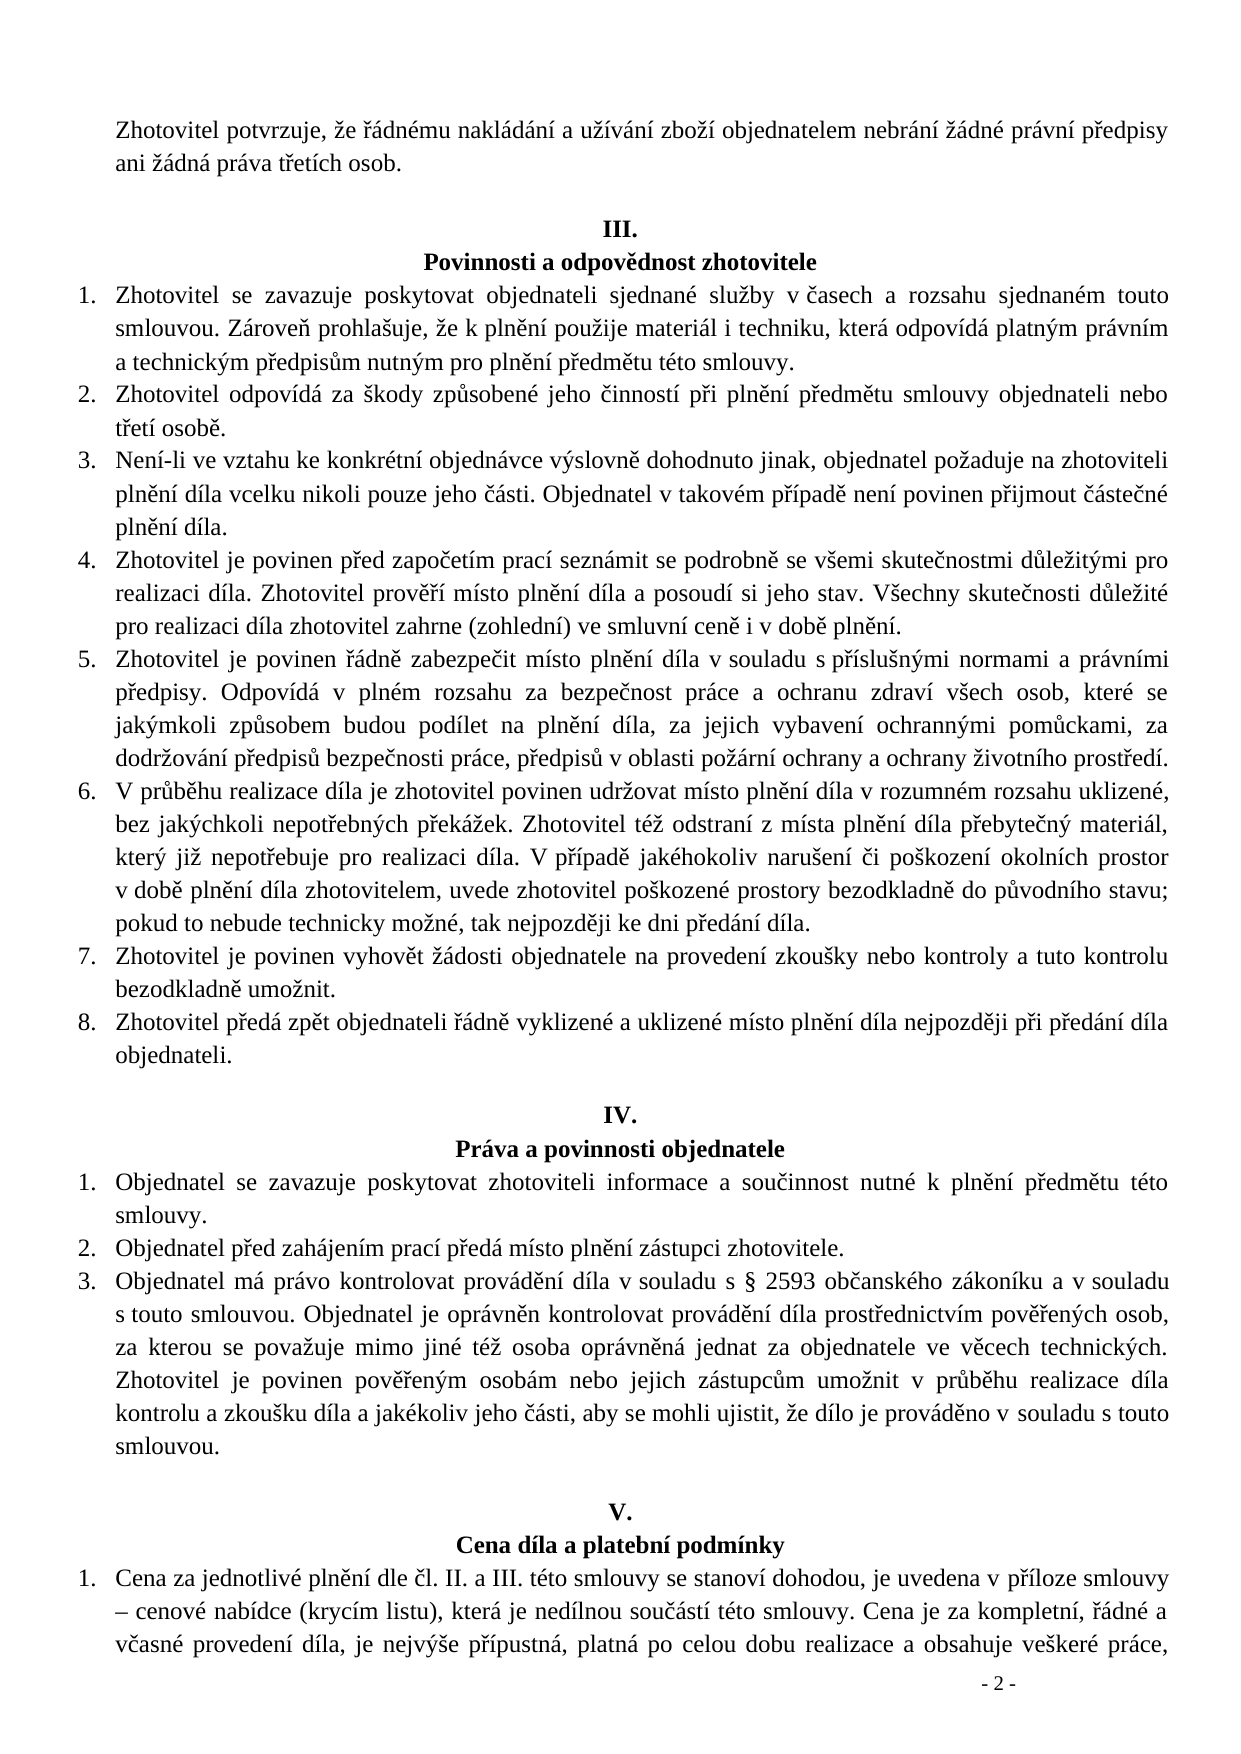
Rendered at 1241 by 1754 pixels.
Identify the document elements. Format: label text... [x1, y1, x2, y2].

list Objednatel před zahájením prací předá místo plnění zástupci zhotovitele. [78, 1233, 1169, 1261]
list Není-li ve vztahu ke konkrétní objednávce výslovně dohodnuto jinak, objednatel požaduje na zhotoviteli plnění díla vcelku nikoli pouze jeho části. Objednatel v takovém případě není povinen přijmout částečné plnění díla. [78, 446, 1169, 540]
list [78, 115, 1169, 177]
text Povinnosti a odpovědnost zhotovitele [71, 247, 1169, 276]
text V. [71, 1497, 1169, 1526]
text Cena díla a platební podmínky [71, 1530, 1169, 1559]
list Objednatel má právo kontrolovat provádění díla v souladu s § 2593 občanského zákoníku a v souladu s touto smlouvou. Objednatel je oprávněn kontrolovat provádění díla prostřednictvím pověřených osob, za kterou se považuje mimo jiné též osoba oprávněná jednat za objednatele ve věcech technických. Zhotovitel je povinen pověřeným osobám nebo jejich zástupcům umožnit v průběhu realizace díla kontrolu a zkoušku díla a jakékoliv jeho části, aby se mohli ujistit, že dílo je prováděno v souladu s touto smlouvou. [78, 1266, 1169, 1459]
list Objednatel se zavazuje poskytovat zhotoviteli informace a součinnost nutné k plnění předmětu této smlouvy. [78, 1167, 1169, 1228]
list Zhotovitel předá zpět objednateli řádně vyklizené a uklizené místo plnění díla nejpozději při předání díla objednateli. [78, 1007, 1169, 1069]
text IV. [71, 1101, 1169, 1129]
list Zhotovitel je povinen řádně zabezpečit místo plnění díla v souladu s příslušnými normami a právními předpisy. Odpovídá v plném rozsahu za bezpečnost práce a ochranu zdraví všech osob, které se jakýmkoli způsobem budou podílet na plnění díla, za jejich vybavení ochrannými pomůckami, za dodržování předpisů bezpečnosti práce, předpisů v oblasti požární ochrany a ochrany životního prostředí. [78, 644, 1169, 772]
list Zhotovitel se zavazuje poskytovat objednateli sjednané služby v časech a rozsahu sjednaném touto smlouvou. Zároveň prohlašuje, že k plnění použije materiál i techniku, která odpovídá platným právním a technickým předpisům nutným pro plnění předmětu této smlouvy. [78, 281, 1169, 375]
list Zhotovitel je povinen vyhovět žádosti objednatele na provedení zkoušky nebo kontroly a tuto kontrolu bezodkladně umožnit. [78, 941, 1169, 1003]
list Zhotovitel je povinen před započetím prací seznámit se podrobně se všemi skutečnostmi důležitými pro realizaci díla. Zhotovitel prověří místo plnění díla a posoudí si jeho stav. Všechny skutečnosti důležité pro realizaci díla zhotovitel zahrne (zohlední) ve smluvní ceně i v době plnění. [78, 545, 1169, 639]
text III. [71, 214, 1169, 243]
text Práva a povinnosti objednatele [71, 1134, 1169, 1162]
list V průběhu realizace díla je zhotovitel povinen udržovat místo plnění díla v rozumném rozsahu uklizené, bez jakýchkoli nepotřebných překážek. Zhotovitel též odstraní z místa plnění díla přebytečný materiál, který již nepotřebuje pro realizaci díla. V případě jakéhokoliv narušení či poškození okolních prostor v době plnění díla zhotovitelem, uvede zhotovitel poškozené prostory bezodkladně do původního stavu; pokud to nebude technicky možné, tak nejpozději ke dni předání díla. [78, 776, 1169, 937]
list Zhotovitel odpovídá za škody způsobené jeho činností při plnění předmětu smlouvy objednateli nebo třetí osobě. [78, 379, 1169, 441]
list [78, 1563, 1169, 1658]
